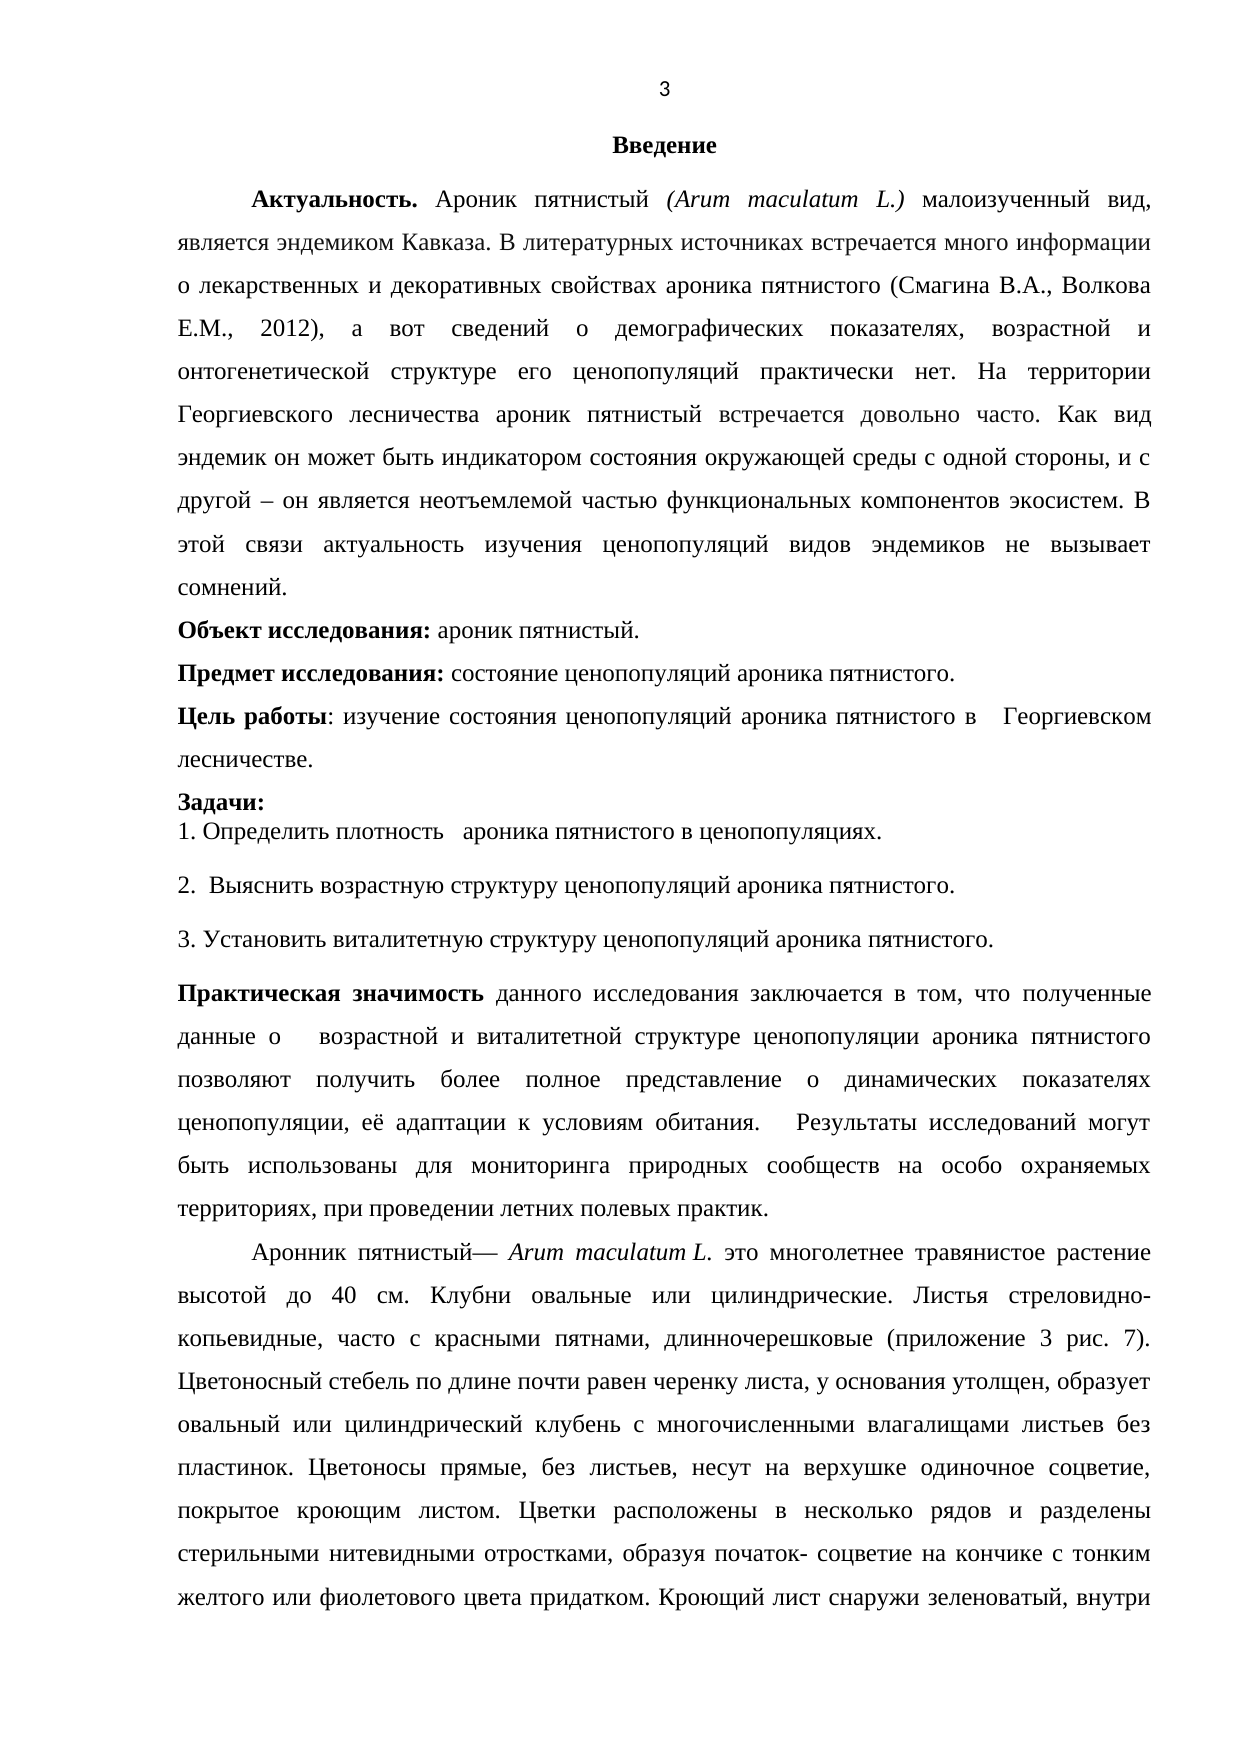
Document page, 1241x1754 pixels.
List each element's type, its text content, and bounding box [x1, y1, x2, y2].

text Введение [177, 130, 1152, 158]
text Цель работы: изучение состояния ценопопуляций ароника пятнистого в Георгиевском лесничестве. [177, 701, 1152, 773]
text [177, 1237, 1152, 1610]
text 2. Выяснить возрастную структуру ценопопуляций ароника пятнистого. [177, 870, 1152, 899]
text Практическая значимость данного исследования заключается в том, что полученные данные о возрастной и виталитетной структуре ценопопуляции ароника пятнистого позволяют получить более полное представление о динамических показателях ценопопуляции, её адаптации к условиям обитания. Результаты исследований могут быть использованы для мониторинга природных сообществ на особо охраняемых территориях, при проведении летних полевых практик. [177, 978, 1152, 1222]
text Предмет исследования: состояние ценопопуляций ароника пятнистого. [177, 658, 1152, 687]
text Объект исследования: ароник пятнистый. [177, 615, 1152, 644]
text 3. Установить виталитетную структуру ценопопуляций ароника пятнистого. [177, 924, 1152, 953]
text Актуальность. Ароник пятнистый (Arum maculatum L.) малоизученный вид, является эндемиком Кавказа. В литературных источниках встречается много информации о лекарственных и декоративных свойствах ароника пятнистого (Смагина В.А., Волкова Е.М., 2012), а вот сведений о демографических показателях, возрастной и онтогенетической структуре его ценопопуляций практически нет. На территории Георгиевского лесничества ароник пятнистый встречается довольно часто. Как вид эндемик он может быть индикатором состояния окружающей среды с одной стороны, и с другой – он является неотъемлемой частью функциональных компонентов экосистем. В этой связи актуальность изучения ценопопуляций видов эндемиков не вызывает сомнений. [177, 256, 1152, 601]
text Задачи: [177, 787, 1152, 816]
text 1. Определить плотность ароника пятнистого в ценопопуляциях. [177, 816, 1152, 845]
